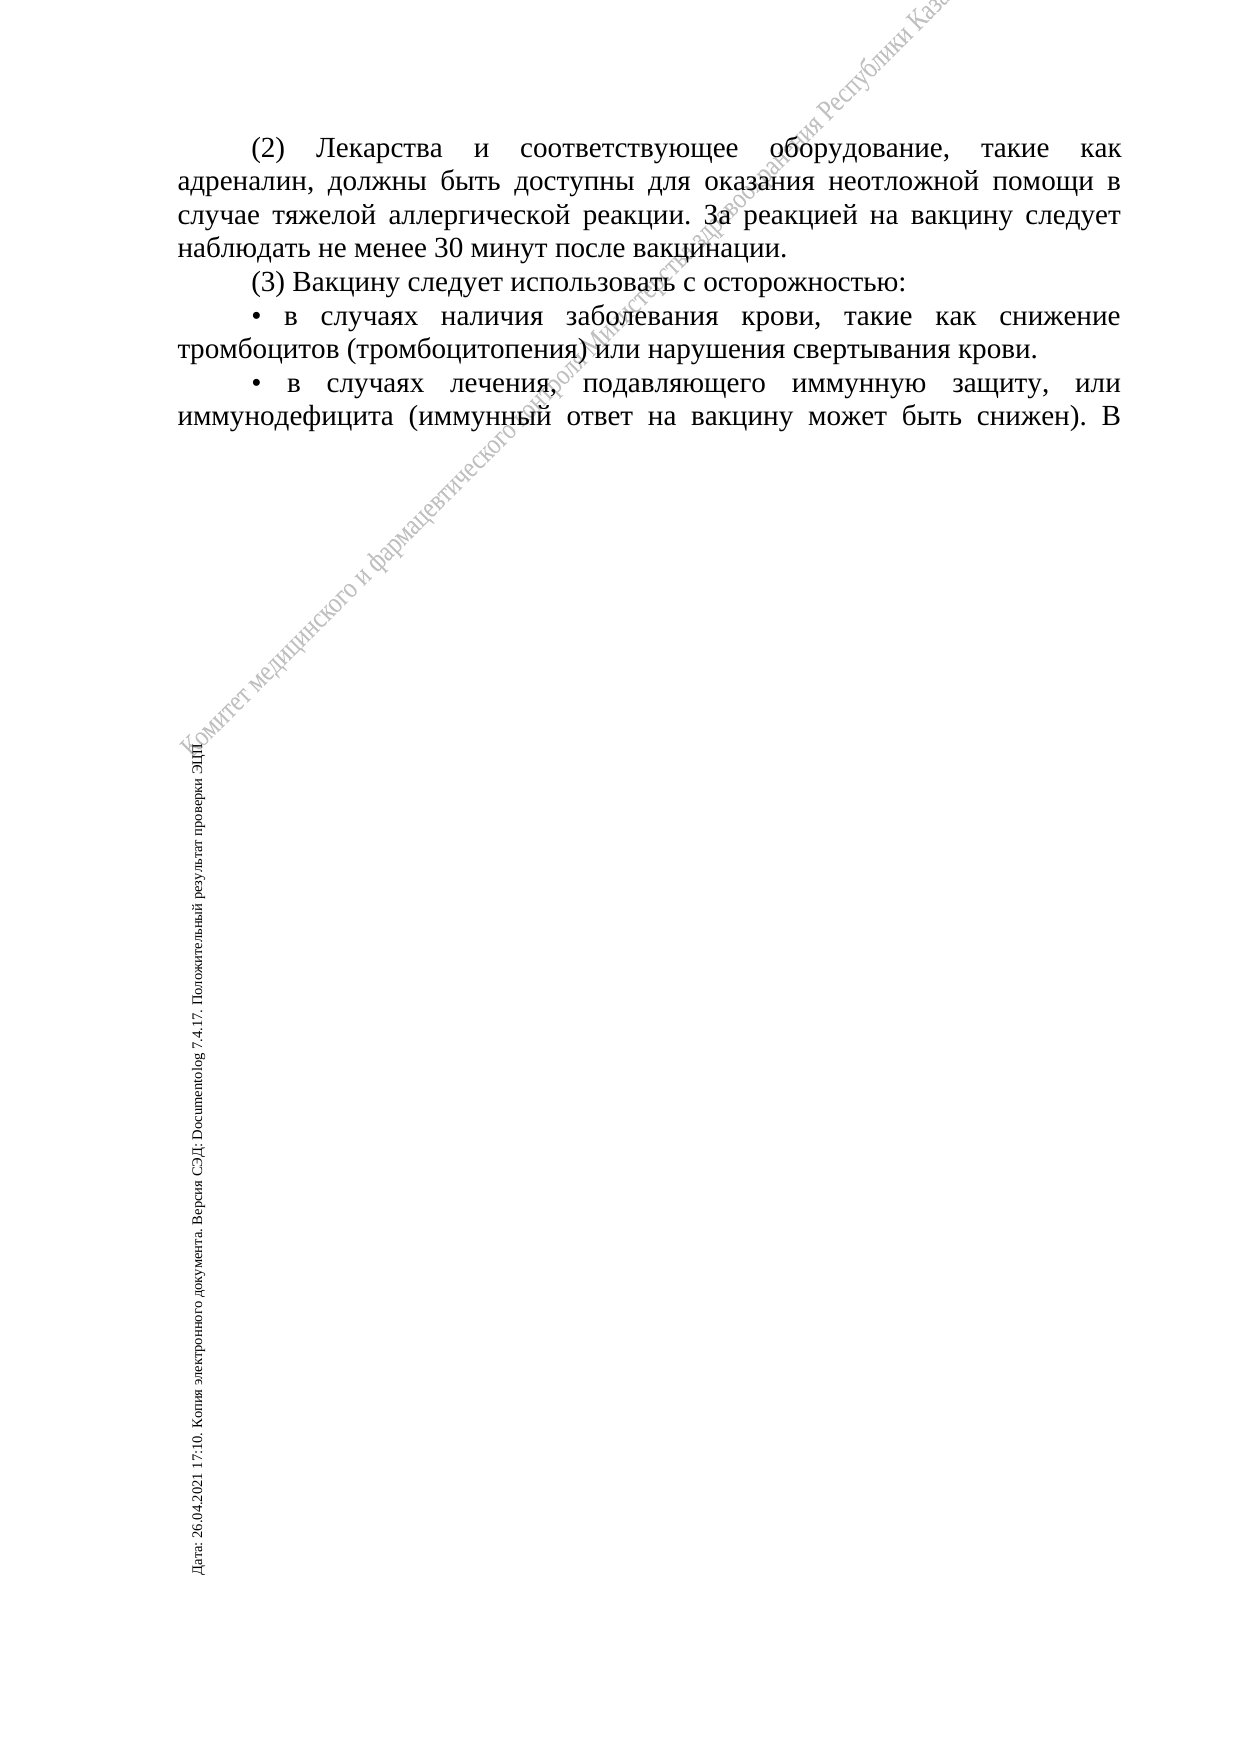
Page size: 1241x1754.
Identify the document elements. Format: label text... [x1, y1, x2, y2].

text • в случаях наличия заболевания крови, такие как снижение тромбоцитов (тромбоцитопения) или нарушения свертывания крови. [177, 298, 1122, 365]
text (2) Лекарства и соответствующее оборудование, такие как адреналин, должны быть доступны для оказания неотложной помощи в случае тяжелой аллергической реакции. За реакцией на вакцину следует наблюдать не менее 30 минут после вакцинации. [177, 130, 1122, 264]
text (3) Вакцину следует использовать с осторожностью: [177, 264, 1122, 298]
text • в случаях лечения, подавляющего иммунную защиту, или иммунодефицита (иммунный ответ на вакцину может быть снижен). В таких случаях рекомендуется отложить вакцинацию до конца лечения или убедиться, что объект защищен надлежащим образом. В случаях хронического иммунодефицита, вакцину также можно рекомендовать, даже если основное заболевание может вызывать ограниченный иммунный ответ. [177, 365, 1122, 432]
